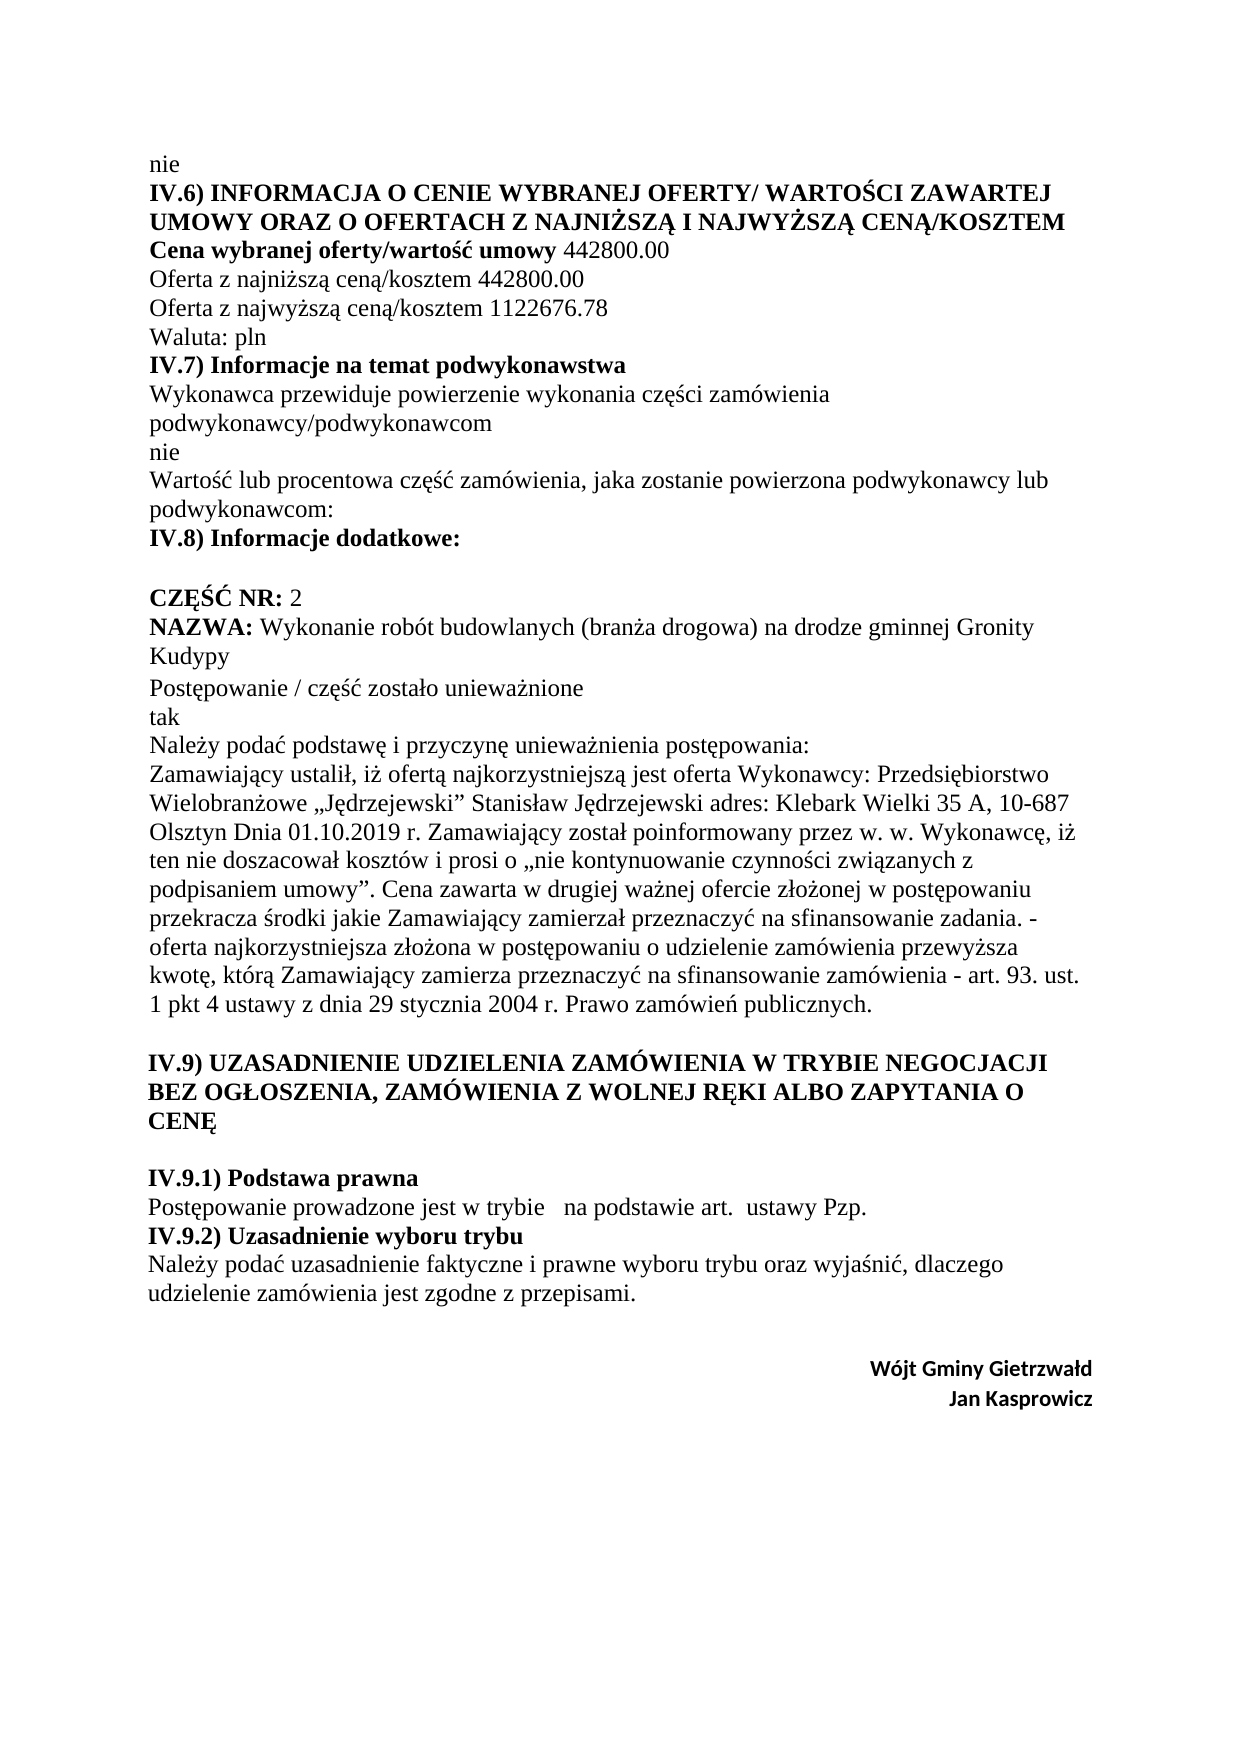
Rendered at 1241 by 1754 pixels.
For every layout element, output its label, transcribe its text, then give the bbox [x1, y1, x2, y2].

text Należy podać uzasadnienie faktyczne i prawne wyboru trybu oraz wyjaśnić, dlaczego udzielenie zamówienia jest zgodne z przepisami. [148, 1249, 1093, 1307]
text IV.9.1) Podstawa prawna [148, 1163, 1093, 1192]
table_header CZĘŚĆ NR: 2 NAZWA: Wykonanie robót budowlanych (branża drogowa) na drodze gminnej Gronity Kudypy [148, 582, 1088, 671]
text Jan Kasprowicz [148, 1384, 1093, 1412]
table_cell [148, 148, 1093, 553]
table_cell Postępowanie / część zostało unieważnione tak Należy podać podstawę i przyczynę unieważnienia postępowania: Zamawiający ustalił, iż ofertą najkorzystniejszą jest oferta Wykonawcy: Przedsiębiorstwo Wielobranżowe „Jędrzejewski” Stanisław Jędrzejewski adres: Klebark Wielki 35 A, 10-687 Olsztyn Dnia 01.10.2019 r. Zamawiający został poinformowany przez w. w. Wykonawcę, iż ten nie doszacował kosztów i prosi o „nie kontynuowanie czynności związanych z podpisaniem umowy”. Cena zawarta w drugiej ważnej ofercie złożonej w postępowaniu przekracza środki jakie Zamawiający zamierzał przeznaczyć na sfinansowanie zadania. - oferta najkorzystniejsza złożona w postępowaniu o udzielenie zamówienia przewyższa kwotę, którą Zamawiający zamierza przeznaczyć na sfinansowanie zamówienia - art. 93. ust. 1 pkt 4 ustawy z dnia 29 stycznia 2004 r. Prawo zamówień publicznych. [148, 671, 1088, 1019]
text Wójt Gminy Gietrzwałd [148, 1354, 1093, 1382]
text Postępowanie prowadzone jest w trybie na podstawie art. ustawy Pzp. [148, 1192, 1093, 1221]
text IV.9.2) Uzasadnienie wyboru trybu [148, 1221, 1093, 1249]
text IV.9) UZASADNIENIE UDZIELENIA ZAMÓWIENIA W TRYBIE NEGOCJACJI BEZ OGŁOSZENIA, ZAMÓWIENIA Z WOLNEJ RĘKI ALBO ZAPYTANIA O CENĘ [148, 1048, 1093, 1134]
